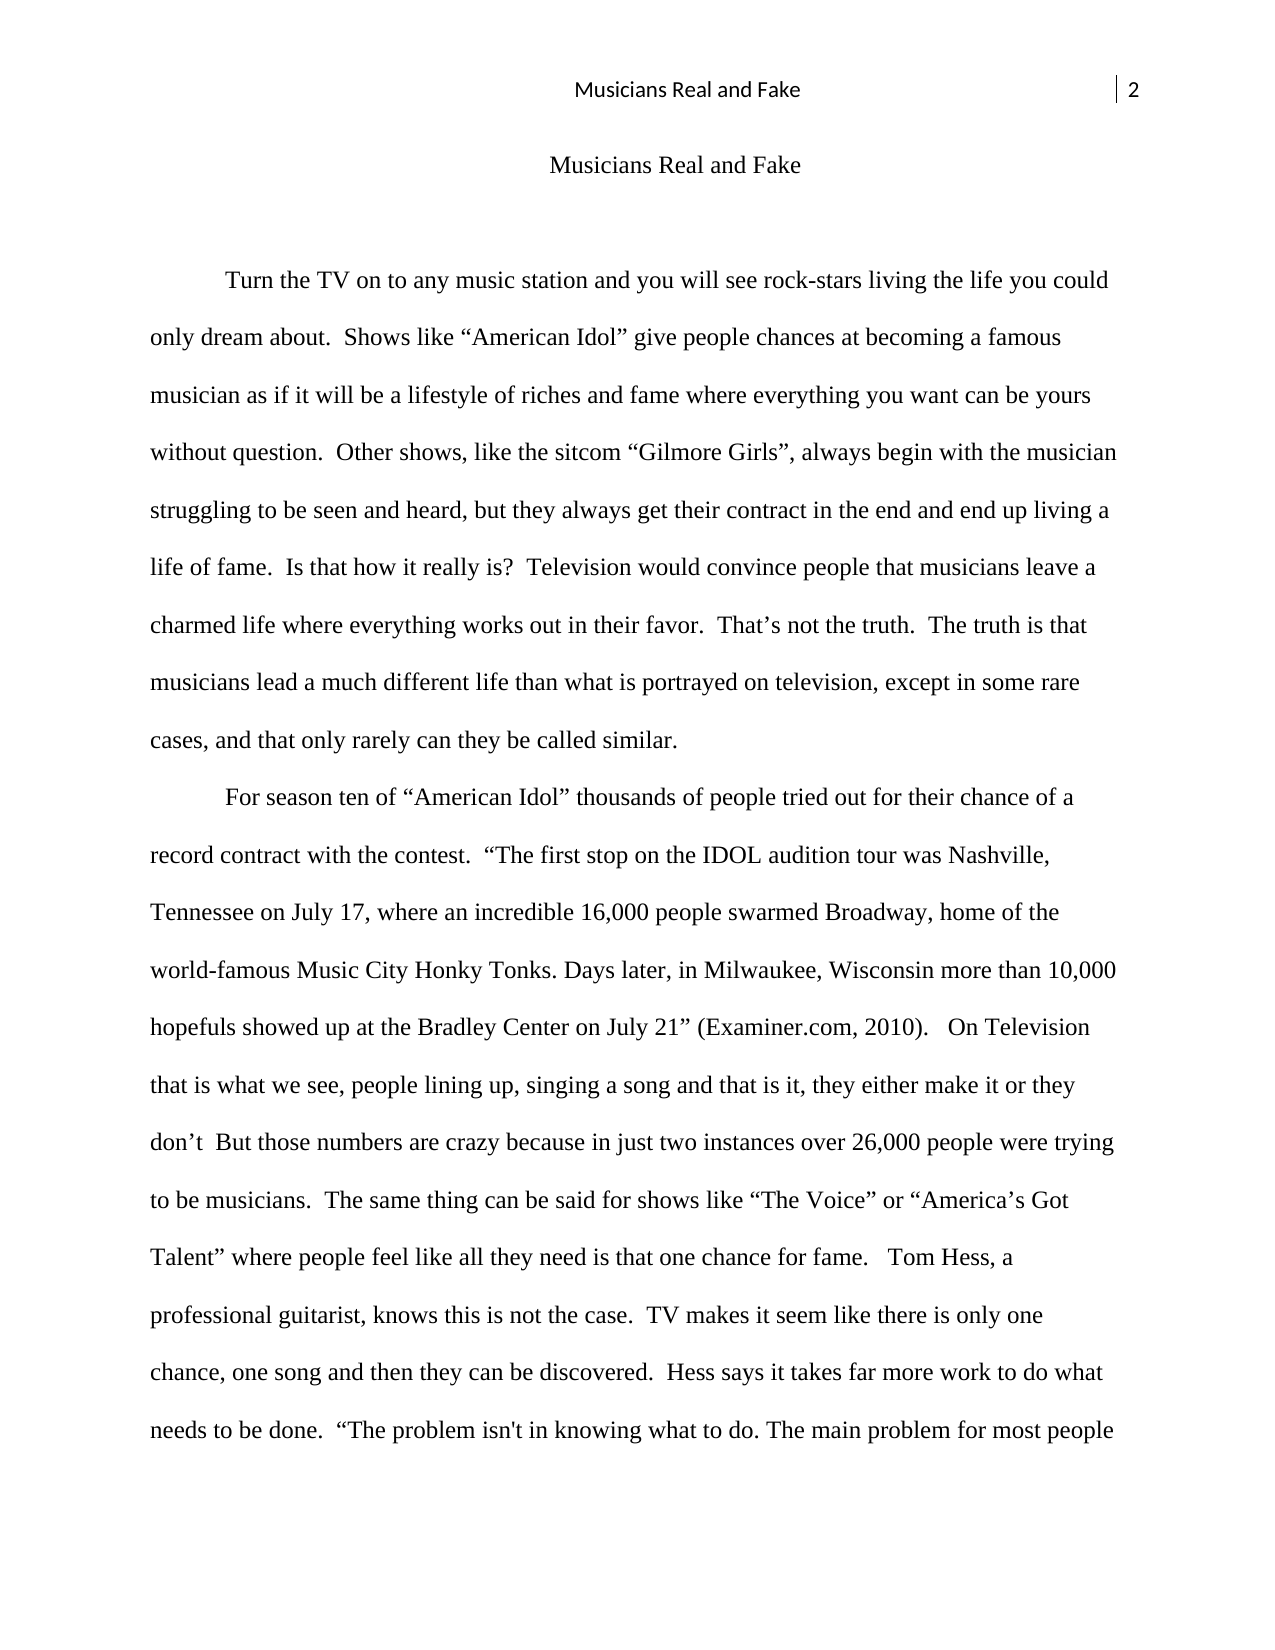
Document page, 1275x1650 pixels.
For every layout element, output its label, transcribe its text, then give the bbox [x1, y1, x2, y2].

text Musicians Real and Fake [150, 150, 1125, 179]
text Turn the TV on to any music station and you will see rock-stars living the life you could only dream about. Shows like “American Idol” give people chances at becoming a famous musician as if it will be a lifestyle of riches and fame where everything you want can be yours without question. Other shows, like the sitcom “Gilmore Girls”, always begin with the musician struggling to be seen and heard, but they always get their contract in the end and end up living a life of fame. Is that how it really is? Television would convince people that musicians leave a charmed life where everything works out in their favor. That’s not the truth. The truth is that musicians lead a much different life than what is portrayed on television, except in some rare cases, and that only rarely can they be called similar. [150, 265, 1125, 754]
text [150, 782, 1125, 1444]
